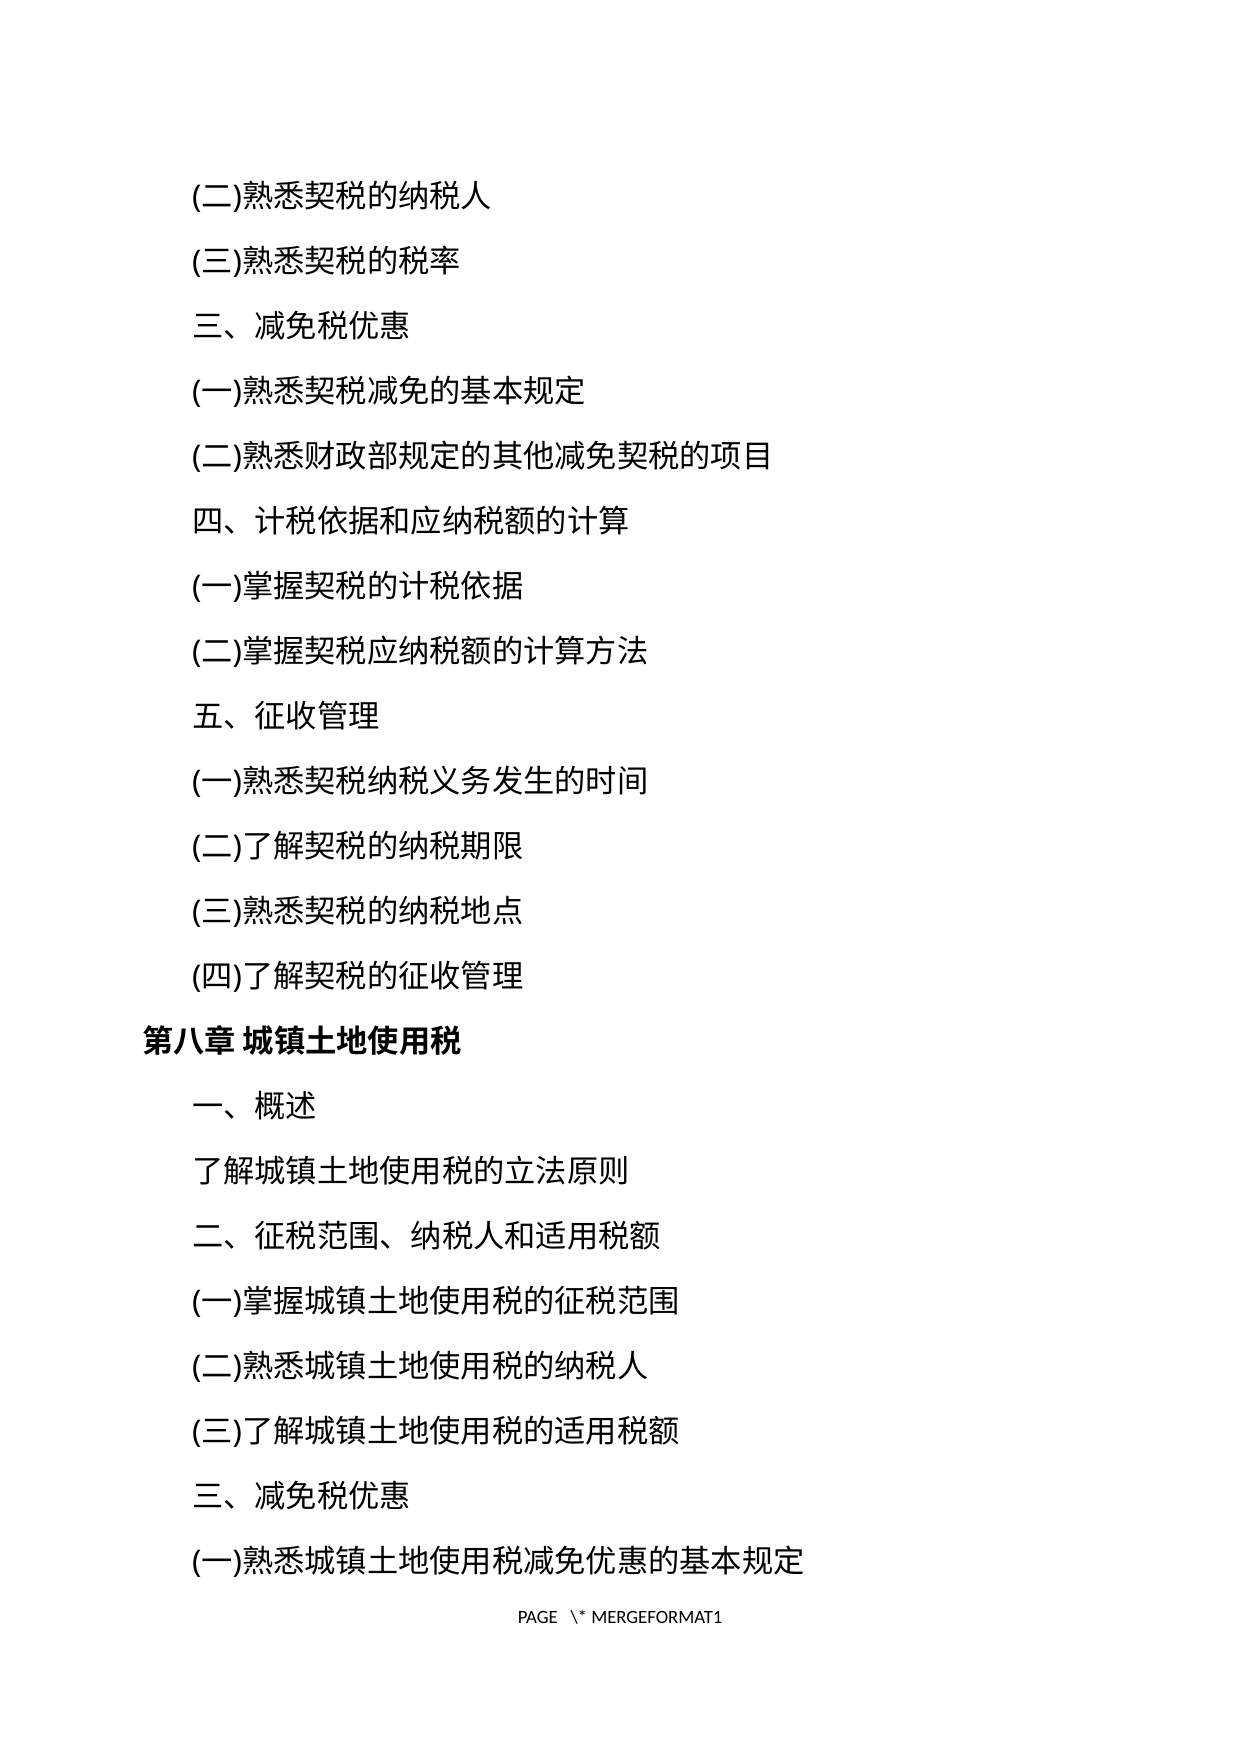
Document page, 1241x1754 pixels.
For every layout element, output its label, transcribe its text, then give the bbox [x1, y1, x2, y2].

text 三、减免税优惠 [142, 1461, 1098, 1526]
text (二)熟悉契税的纳税人 [142, 161, 1098, 226]
text (一)掌握契税的计税依据 [142, 551, 1098, 616]
text (二)熟悉城镇土地使用税的纳税人 [142, 1331, 1098, 1396]
text (一)掌握城镇土地使用税的征税范围 [142, 1266, 1098, 1331]
text (一)熟悉契税减免的基本规定 [142, 356, 1098, 421]
text (三)熟悉契税的纳税地点 [142, 876, 1098, 941]
text (一)熟悉城镇土地使用税减免优惠的基本规定 [142, 1526, 1098, 1591]
text (三)熟悉契税的税率 [142, 226, 1098, 291]
text (四)了解契税的征收管理 [142, 941, 1098, 1006]
text (二)熟悉财政部规定的其他减免契税的项目 [142, 421, 1098, 486]
text 四、计税依据和应纳税额的计算 [142, 486, 1098, 551]
text 三、减免税优惠 [142, 291, 1098, 356]
text 一、概述 [142, 1071, 1098, 1136]
text (三)了解城镇土地使用税的适用税额 [142, 1396, 1098, 1461]
text (二)掌握契税应纳税额的计算方法 [142, 616, 1098, 681]
text 了解城镇土地使用税的立法原则 [142, 1136, 1098, 1201]
text 五、征收管理 [142, 681, 1098, 746]
text 二、征税范围、纳税人和适用税额 [142, 1201, 1098, 1266]
text 第八章 城镇土地使用税 [142, 1006, 1098, 1071]
text (二)了解契税的纳税期限 [142, 811, 1098, 876]
text (一)熟悉契税纳税义务发生的时间 [142, 746, 1098, 811]
